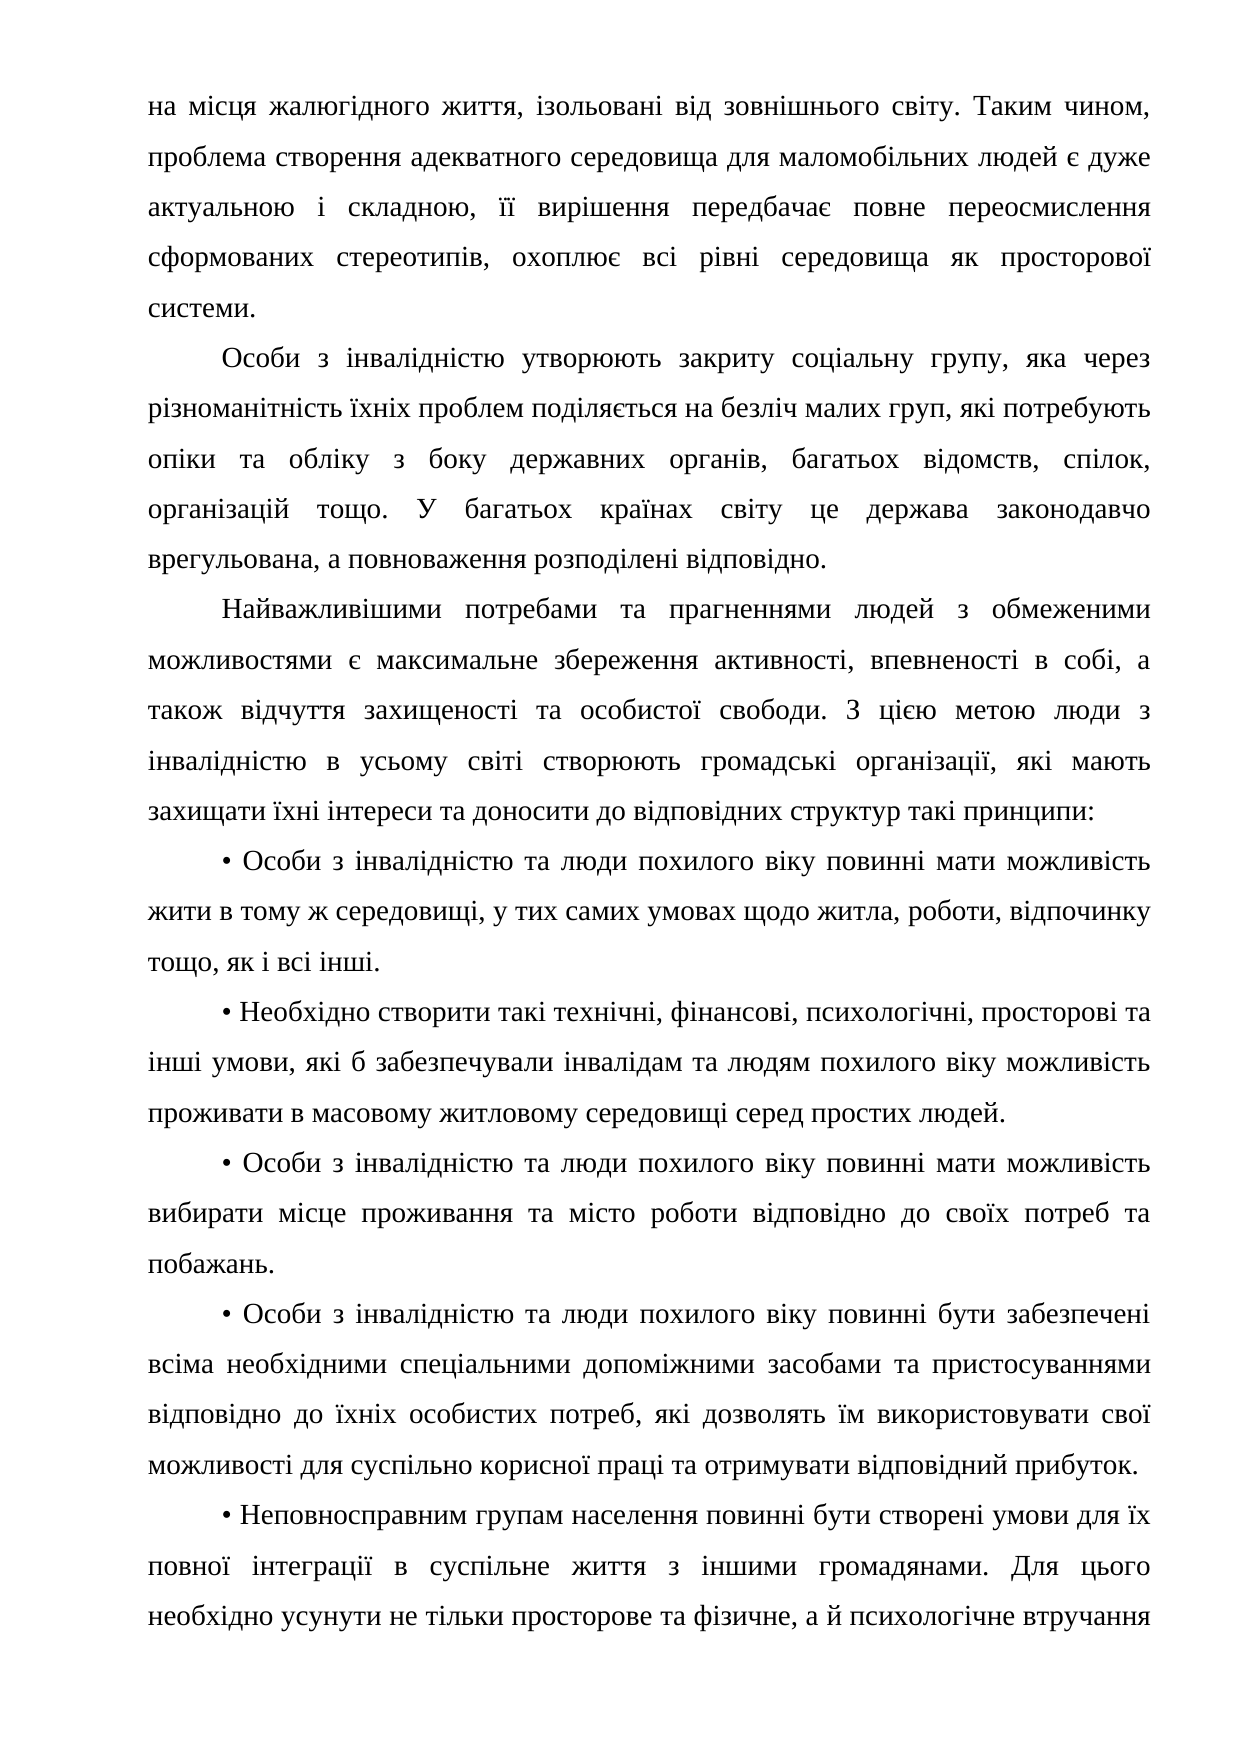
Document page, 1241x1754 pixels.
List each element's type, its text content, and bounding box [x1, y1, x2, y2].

list • Необхідно створити такі технічні, фінансові, психологічні, просторові та інші умови, які б забезпечували інвалідам та людям похилого віку можливість проживати в масовому житловому середовищі серед простих людей. [148, 994, 1152, 1128]
list • Особи з інвалідністю та люди похилого віку повинні бути забезпечені всіма необхідними спеціальними допоміжними засобами та пристосуваннями відповідно до їхніх особистих потреб, які дозволять їм використовувати свої можливості для суспільно корисної праці та отримувати відповідний прибуток. [148, 1296, 1152, 1481]
list • Особи з інвалідністю та люди похилого віку повинні мати можливість вибирати місце проживання та місто роботи відповідно до своїх потреб та побажань. [148, 1145, 1152, 1279]
list • Особи з інвалідністю та люди похилого віку повинні мати можливість жити в тому ж середовищі, у тих самих умовах щодо житла, роботи, відпочинку тощо, як і всі інші. [148, 843, 1152, 977]
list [148, 1497, 1152, 1631]
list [148, 88, 1152, 323]
list Особи з інвалідністю утворюють закриту соціальну групу, яка через різноманітність їхніх проблем поділяється на безліч малих груп, які потребують опіки та обліку з боку державних органів, багатьох відомств, спілок, організацій тощо. У багатьох країнах світу це держава законодавчо врегульована, а повноваження розподілені відповідно. [148, 340, 1152, 575]
list Найважливішими потребами та прагненнями людей з обмеженими можливостями є максимальне збереження активності, впевненості в собі, а також відчуття захищеності та особистої свободи. З цією метою люди з інвалідністю в усьому світі створюють громадські організації, які мають захищати їхні інтереси та доносити до відповідних структур такі принципи: [148, 592, 1152, 826]
